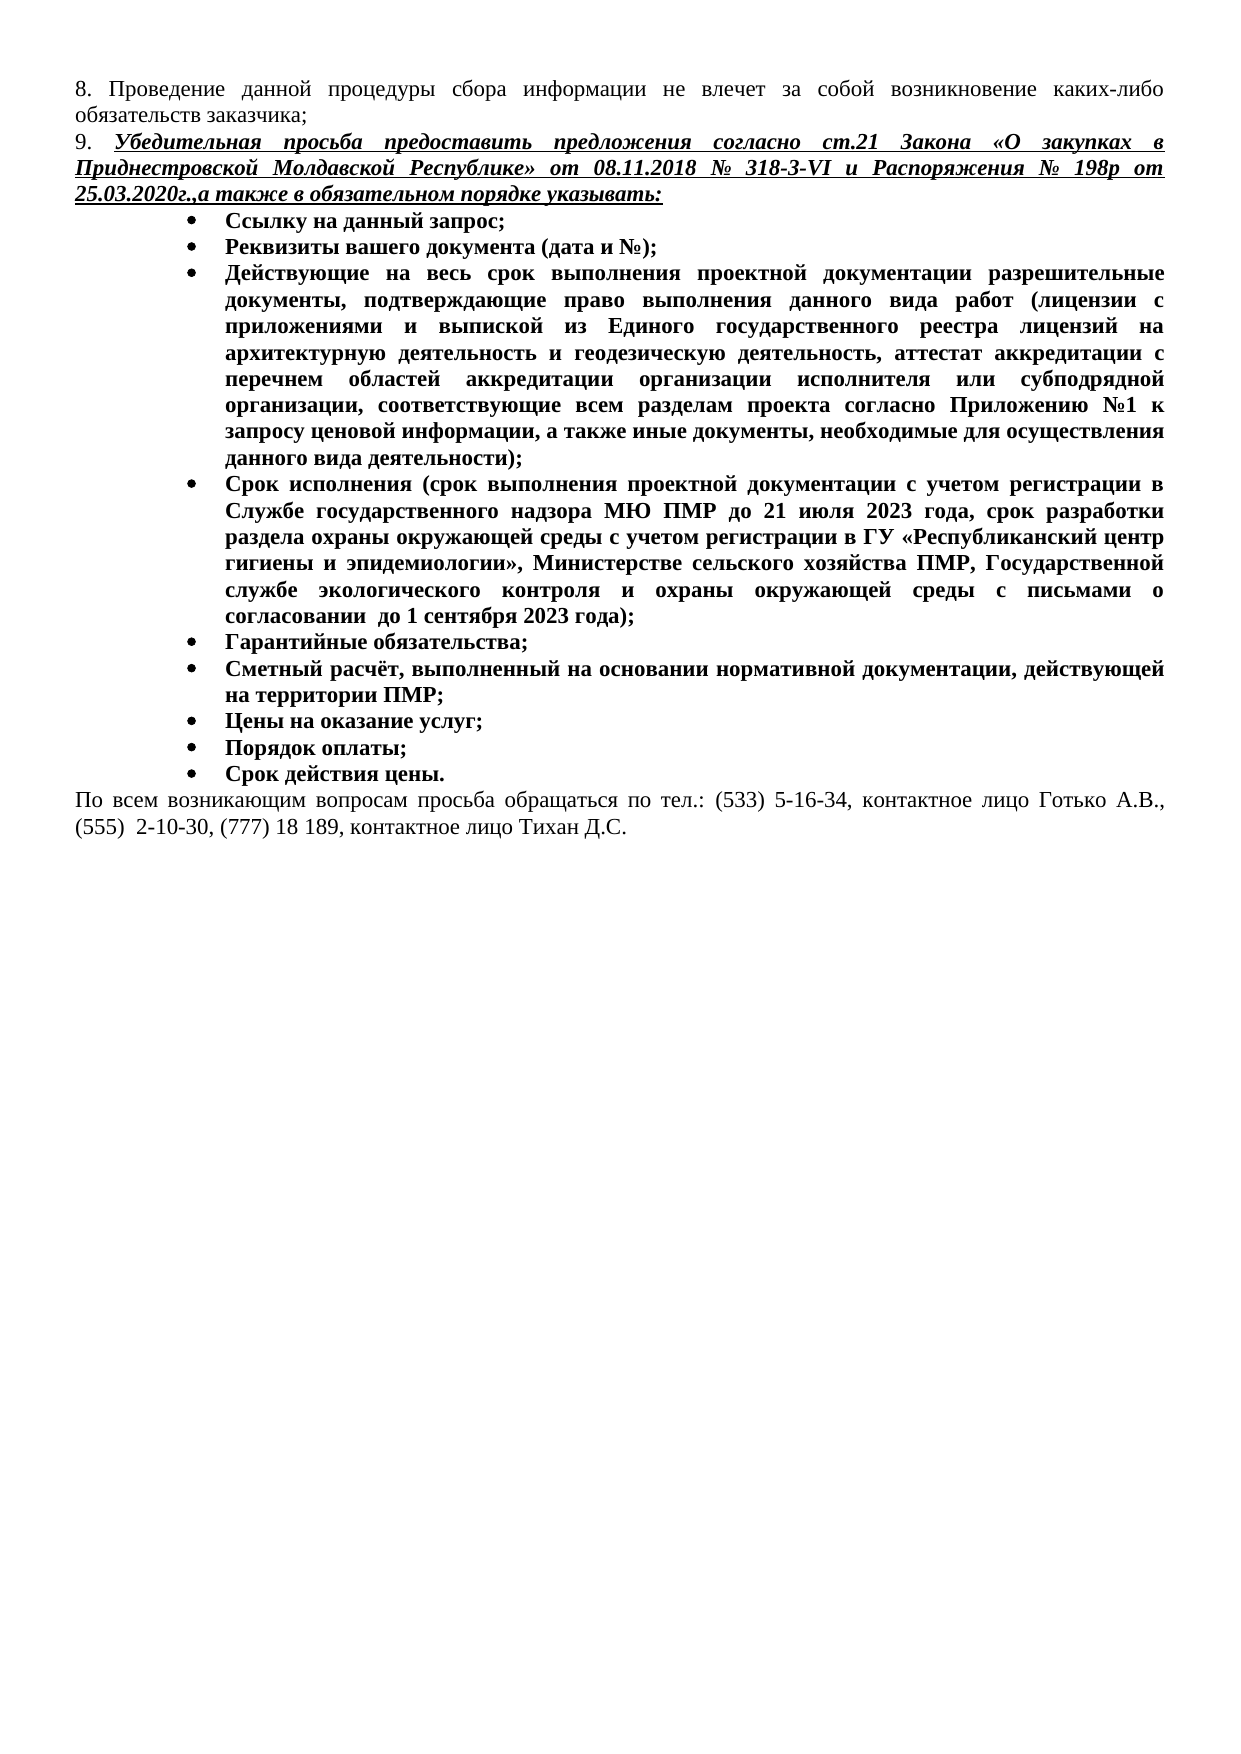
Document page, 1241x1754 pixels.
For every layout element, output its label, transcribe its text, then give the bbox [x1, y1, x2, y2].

list Цены на оказание услуг; [187, 707, 1165, 734]
list Сметный расчёт, выполненный на основании нормативной документации, действующей на территории ПМР; [187, 655, 1165, 707]
list Срок исполнения (срок выполнения проектной документации с учетом регистрации в Службе государственного надзора МЮ ПМР до 21 июля 2023 года, срок разработки раздела охраны окружающей среды с учетом регистрации в ГУ «Республиканский центр гигиены и эпидемиологии», Министерстве сельского хозяйства ПМР, Государственной службе экологического контроля и охраны окружающей среды с письмами о согласовании до 1 сентября 2023 года); [187, 470, 1165, 628]
text 9. Убедительная просьба предоставить предложения согласно ст.21 Закона «О закупках в Приднестровской Молдавской Республике» от 08.11.2018 № 318-3-VI и Распоряжения № 198р от 25.03.2020г.,а также в обязательном порядке указывать: [75, 178, 1165, 207]
list Гарантийные обязательства; [187, 628, 1165, 655]
text 9. Убедительная просьба предоставить предложения согласно ст.21 Закона «О закупках в Приднестровской Молдавской Республике» от 08.11.2018 № 318-3-VI и Распоряжения № 198р от 25.03.2020г.,а также в обязательном порядке указывать: [75, 128, 1165, 177]
list Ссылку на данный запрос; [187, 207, 1165, 233]
list Срок действия цены. [187, 760, 1165, 787]
list Реквизиты вашего документа (дата и №); [187, 233, 1165, 259]
list Действующие на весь срок выполнения проектной документации разрешительные документы, подтверждающие право выполнения данного вида работ (лицензии с приложениями и выпиской из Единого государственного реестра лицензий на архитектурную деятельность и геодезическую деятельность, аттестат аккредитации с перечнем областей аккредитации организации исполнителя или субподрядной организации, соответствующие всем разделам проекта согласно Приложению №1 к запросу ценовой информации, а также иные документы, необходимые для осуществления данного вида деятельности); [187, 259, 1165, 470]
list Порядок оплаты; [187, 734, 1165, 760]
text По всем возникающим вопросам просьба обращаться по тел.: (533) 5-16-34, контактное лицо Готько А.В., (555) 2-10-30, (777) 18 189, контактное лицо Тихан Д.С. [75, 787, 1165, 839]
text 8. Проведение данной процедуры сбора информации не влечет за собой возникновение каких-либо обязательств заказчика; [75, 75, 1165, 128]
